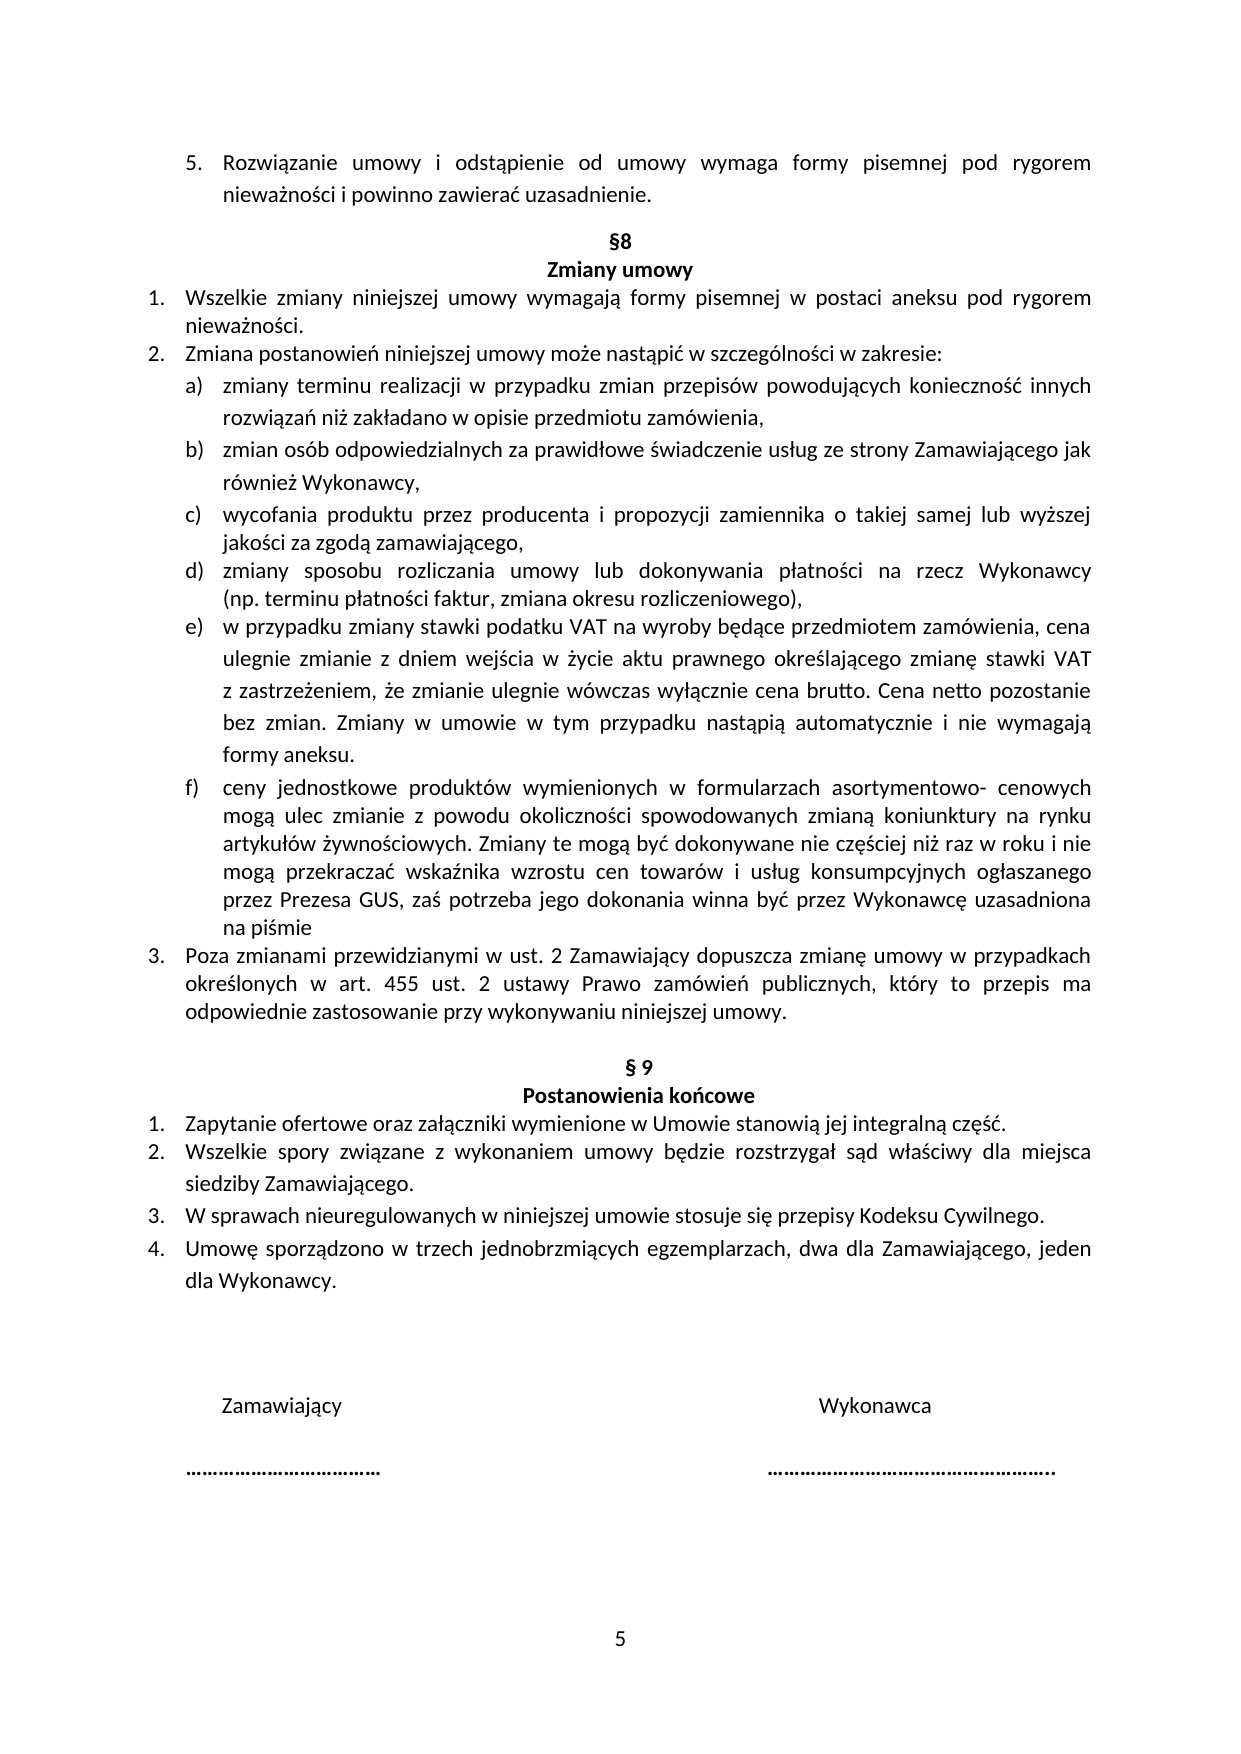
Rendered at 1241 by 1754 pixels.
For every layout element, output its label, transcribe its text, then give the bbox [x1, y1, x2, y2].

text §8 [148, 227, 1093, 255]
list w przypadku zmiany stawki podatku VAT na wyroby będące przedmiotem zamówienia, cena ulegnie zmianie z dniem wejścia w życie aktu prawnego określającego zmianę stawki VAT z zastrzeżeniem, że zmianie ulegnie wówczas wyłącznie cena brutto. Cena netto pozostanie bez zmian. Zmiany w umowie w tym przypadku nastąpią automatycznie i nie wymagają formy aneksu. [185, 612, 1093, 769]
list Wszelkie zmiany niniejszej umowy wymagają formy pisemnej w postaci aneksu pod rygorem nieważności. [148, 283, 1093, 339]
list zmiany terminu realizacji w przypadku zmian przepisów powodujących konieczność innych rozwiązań niż zakładano w opisie przedmiotu zamówienia, [185, 371, 1093, 431]
list Rozwiązanie umowy i odstąpienie od umowy wymaga formy pisemnej pod rygorem nieważności i powinno zawierać uzasadnienie. [185, 148, 1093, 208]
list zmian osób odpowiedzialnych za prawidłowe świadczenie usług ze strony Zamawiającego jak również Wykonawcy, [185, 435, 1093, 496]
list Poza zmianami przewidzianymi w ust. 2 Zamawiający dopuszcza zmianę umowy w przypadkach określonych w art. 455 ust. 2 ustawy Prawo zamówień publicznych, który to przepis ma odpowiednie zastosowanie przy wykonywaniu niniejszej umowy. [148, 941, 1093, 1025]
list Zapytanie ofertowe oraz załączniki wymienione w Umowie stanowią jej integralną część. [148, 1109, 1093, 1137]
list zmiany sposobu rozliczania umowy lub dokonywania płatności na rzecz Wykonawcy (np. terminu płatności faktur, zmiana okresu rozliczeniowego), [185, 556, 1093, 612]
list Zmiana postanowień niniejszej umowy może nastąpić w szczególności w zakresie: [148, 339, 1093, 367]
list wycofania produktu przez producenta i propozycji zamiennika o takiej samej lub wyższej jakości za zgodą zamawiającego, [185, 500, 1093, 556]
list ceny jednostkowe produktów wymienionych w formularzach asortymentowo- cenowych mogą ulec zmianie z powodu okoliczności spowodowanych zmianą koniunktury na rynku artykułów żywnościowych. Zmiany te mogą być dokonywane nie częściej niż raz w roku i nie mogą przekraczać wskaźnika wzrostu cen towarów i usług konsumpcyjnych ogłaszanego przez Prezesa GUS, zaś potrzeba jego dokonania winna być przez Wykonawcę uzasadniona na piśmie [185, 773, 1093, 941]
list W sprawach nieuregulowanych w niniejszej umowie stosuje się przepisy Kodeksu Cywilnego. [148, 1201, 1093, 1229]
text Zmiany umowy [148, 255, 1093, 283]
list Wszelkie spory związane z wykonaniem umowy będzie rozstrzygał sąd właściwy dla miejsca siedziby Zamawiającego. [148, 1137, 1093, 1197]
text Zamawiający Wykonawca [222, 1392, 1093, 1419]
text ……………………………… …………………………………………….. [185, 1453, 1093, 1481]
list Umowę sporządzono w trzech jednobrzmiących egzemplarzach, dwa dla Zamawiającego, jeden dla Wykonawcy. [148, 1234, 1093, 1294]
text Postanowienia końcowe [185, 1081, 1093, 1109]
text § 9 [185, 1053, 1093, 1081]
